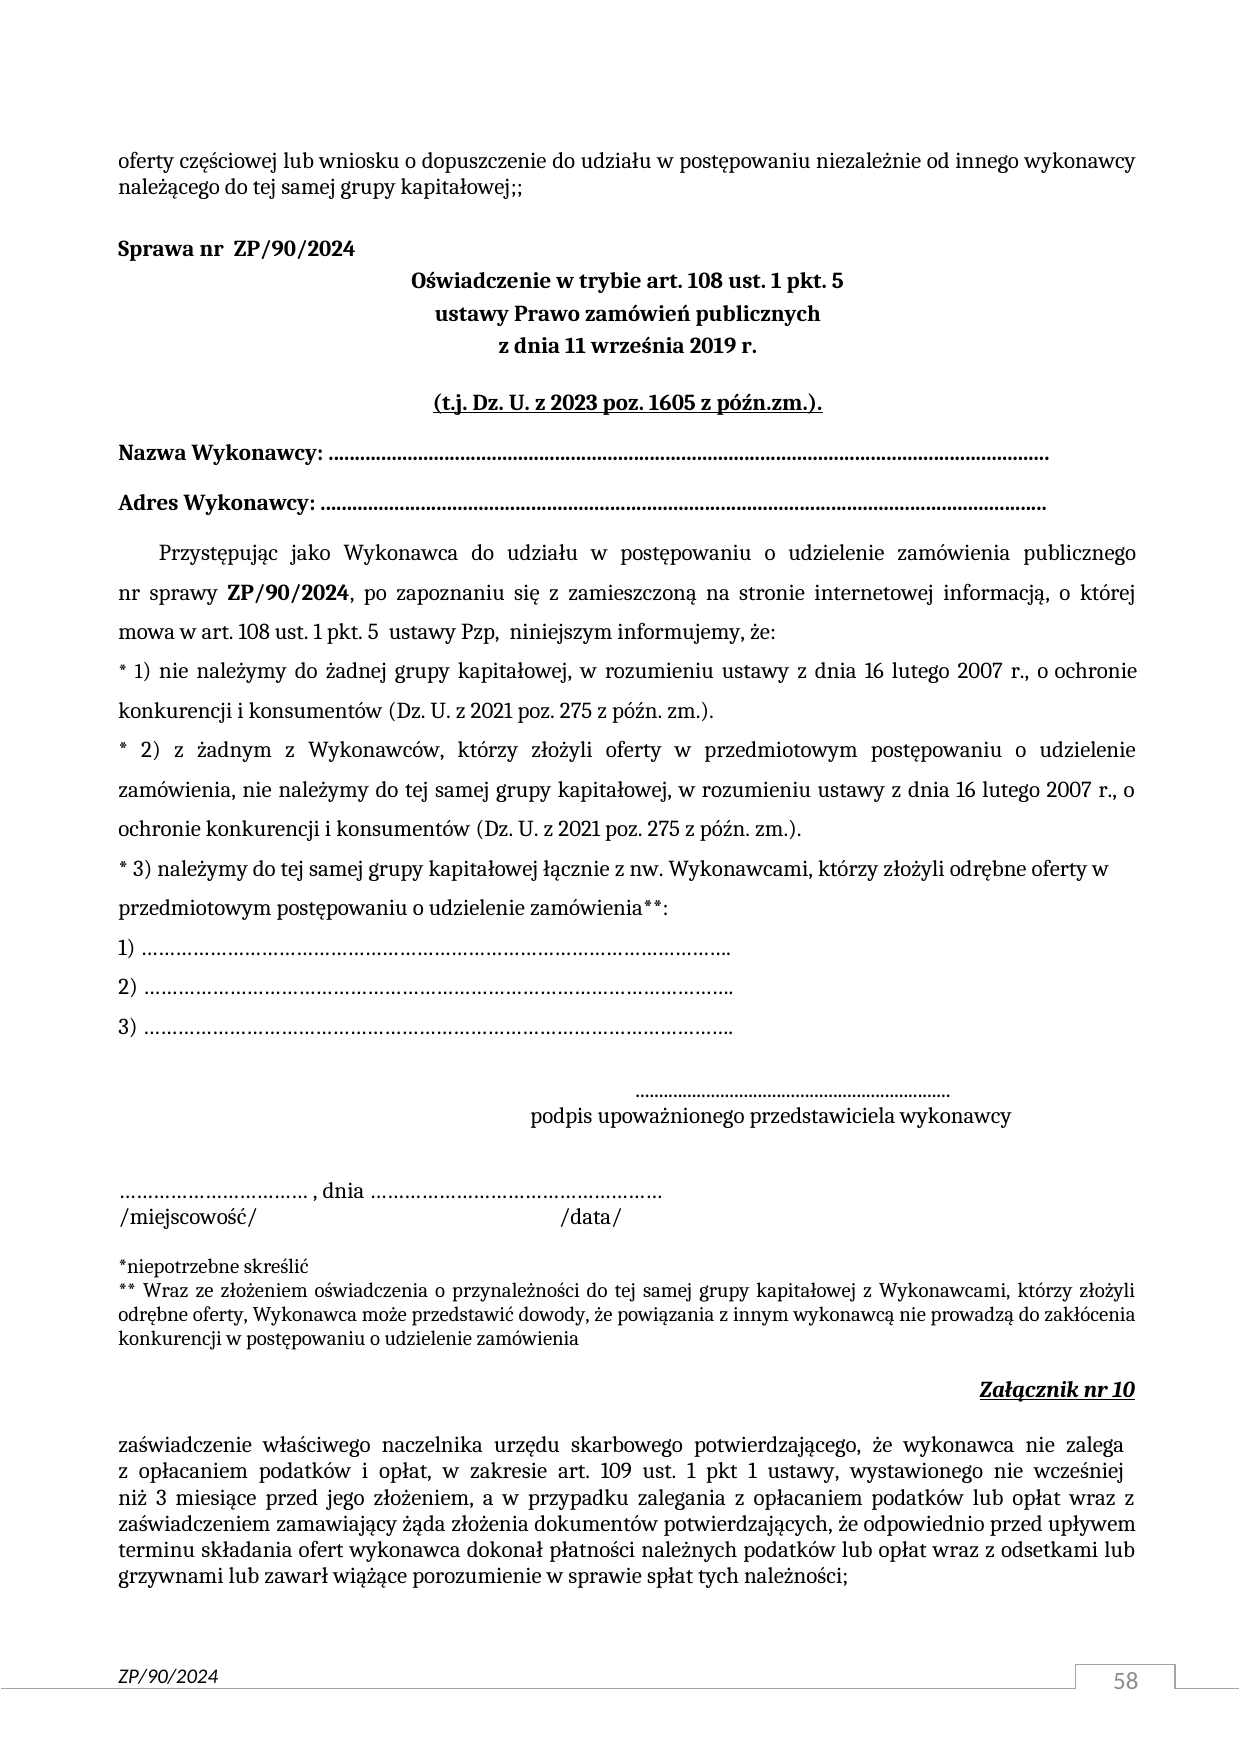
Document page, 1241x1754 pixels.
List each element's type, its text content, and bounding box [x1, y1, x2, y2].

text ** Wraz ze złożeniem oświadczenia o przynależności do tej samej grupy kapitałowej z Wykonawcami, którzy złożyli odrębne oferty, Wykonawca może przedstawić dowody, że powiązania z innym wykonawcą nie prowadzą do zakłócenia konkurencji w postępowaniu o udzielenie zamówienia [118, 1278, 1137, 1350]
text /miejscowość/ /data/ [118, 1204, 1137, 1230]
text Załącznik nr 10 [118, 1376, 1137, 1403]
text z dnia 11 września 2019 r. [118, 333, 1137, 359]
text *niepotrzebne skreślić [118, 1254, 1137, 1278]
text …………………………… , dnia …………………………………………… [118, 1178, 1137, 1204]
text (t.j. Dz. U. z 2023 poz. 1605 z późn.zm.). [118, 366, 1137, 416]
text * 2) z żadnym z Wykonawców, którzy złożyli oferty w przedmiotowym postępowaniu o udzielenie zamówienia, nie należymy do tej samej grupy kapitałowej, w rozumieniu ustawy z dnia 16 lutego 2007 r., o ochronie konkurencji i konsumentów (Dz. U. z 2021 poz. 275 z późn. zm.). [118, 737, 1137, 842]
text Adres Wykonawcy: .......................................................................................................................................... [118, 466, 1137, 516]
text Nazwa Wykonawcy: ......................................................................................................................................... [118, 416, 1137, 466]
text Sprawa nr ZP/90/2024 [118, 235, 1137, 262]
text ................................................................... [561, 1077, 1137, 1103]
text Przystępując jako Wykonawca do udziału w postępowaniu o udzielenie zamówienia publicznego nr sprawy ZP/90/2024, po zapoznaniu się z zamieszczoną na stronie internetowej informacją, o której mowa w art. 108 ust. 1 pkt. 5 ustawy Pzp, niniejszym informujemy, że: [118, 540, 1137, 645]
text 2) …………………………………………………………………………………………. [118, 974, 1137, 1000]
text * 3) należymy do tej samej grupy kapitałowej łącznie z nw. Wykonawcami, którzy złożyli odrębne oferty w przedmiotowym postępowaniu o udzielenie zamówienia**: [118, 856, 1137, 921]
text 3) …………………………………………………………………………………………. [118, 1013, 1137, 1040]
text 1) …………………………………………………………………………………………. [118, 934, 1137, 961]
text Oświadczenie w trybie art. 108 ust. 1 pkt. 5 [118, 268, 1137, 294]
text ustawy Prawo zamówień publicznych [118, 301, 1137, 327]
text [118, 148, 1137, 200]
text zaświadczenie właściwego naczelnika urzędu skarbowego potwierdzającego, że wykonawca nie zalega z opłacaniem podatków i opłat, w zakresie art. 109 ust. 1 pkt 1 ustawy, wystawionego nie wcześniej niż 3 miesiące przed jego złożeniem, a w przypadku zalegania z opłacaniem podatków lub opłat wraz z zaświadczeniem zamawiający żąda złożenia dokumentów potwierdzających, że odpowiednio przed upływem terminu składania ofert wykonawca dokonał płatności należnych podatków lub opłat wraz z odsetkami lub grzywnami lub zawarł wiążące porozumienie w sprawie spłat tych należności; [118, 1432, 1137, 1590]
text * 1) nie należymy do żadnej grupy kapitałowej, w rozumieniu ustawy z dnia 16 lutego 2007 r., o ochronie konkurencji i konsumentów (Dz. U. z 2021 poz. 275 z późn. zm.). [118, 658, 1137, 724]
text podpis upoważnionego przedstawiciela wykonawcy [118, 1103, 1137, 1130]
